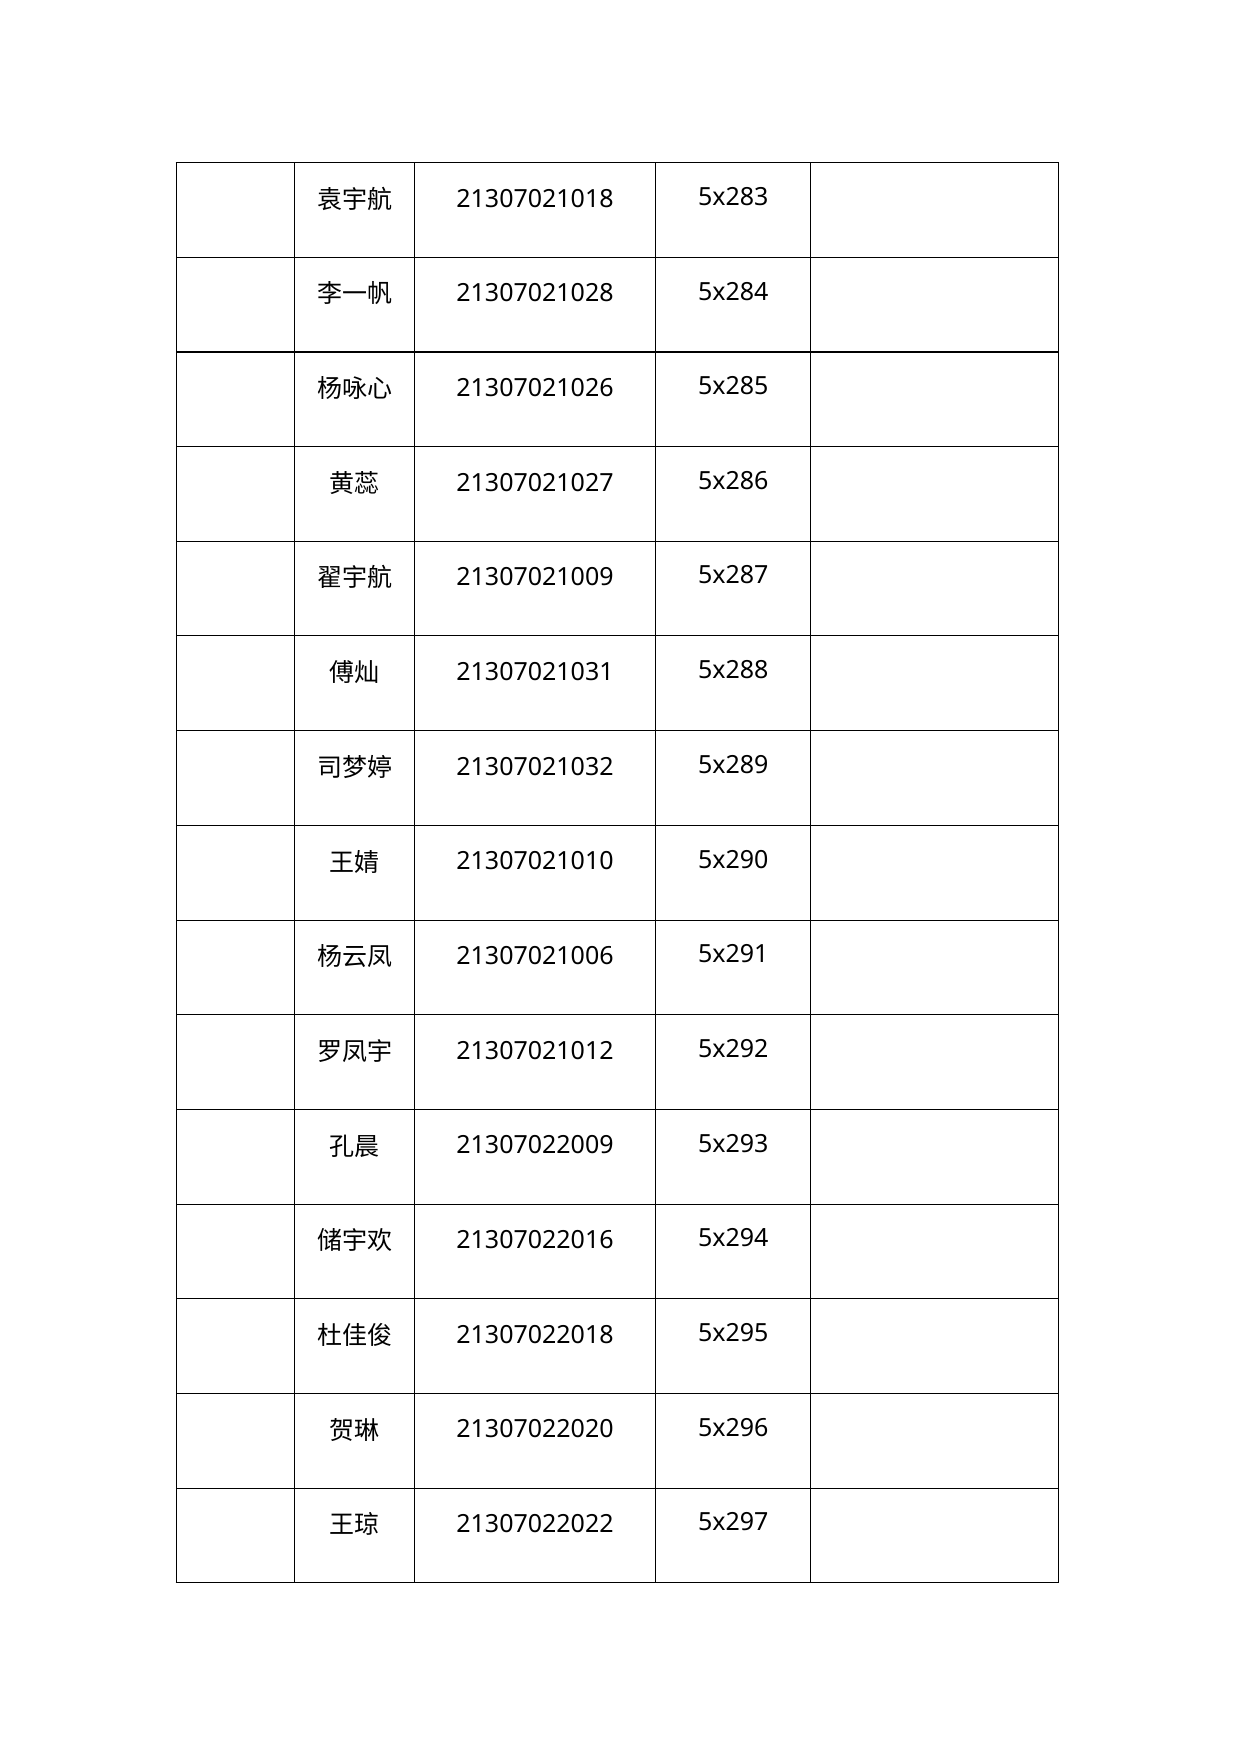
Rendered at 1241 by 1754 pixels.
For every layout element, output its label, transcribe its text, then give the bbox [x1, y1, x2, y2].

table_cell [811, 1489, 1058, 1582]
table_cell [177, 447, 294, 541]
table_cell [177, 163, 294, 257]
table_cell [811, 731, 1058, 825]
table_cell 21307021012 [415, 1015, 655, 1109]
table_cell 5x293 [656, 1110, 810, 1203]
table_cell 21307022018 [415, 1299, 655, 1393]
table_cell 袁宇航 [295, 163, 414, 257]
table_cell 5x294 [656, 1205, 810, 1298]
table_cell 21307022022 [415, 1489, 655, 1582]
table_cell 贺琳 [295, 1394, 414, 1488]
table_cell 5x296 [656, 1394, 810, 1488]
table_cell 21307021026 [415, 353, 655, 446]
table_cell [811, 258, 1058, 351]
table_cell 5x285 [656, 353, 810, 446]
table_cell 21307022020 [415, 1394, 655, 1488]
table_cell 孔晨 [295, 1110, 414, 1203]
table_cell 21307021006 [415, 921, 655, 1014]
table_cell 杜佳俊 [295, 1299, 414, 1393]
table_cell [811, 542, 1058, 635]
table_cell 21307021031 [415, 636, 655, 730]
table_cell 21307021027 [415, 447, 655, 541]
table_cell 司梦婷 [295, 731, 414, 825]
table_cell [811, 1394, 1058, 1488]
table_cell 21307021009 [415, 542, 655, 635]
table_cell [177, 636, 294, 730]
table_cell 李一帆 [295, 258, 414, 351]
table_cell 5x286 [656, 447, 810, 541]
table_cell 5x283 [656, 163, 810, 257]
table_cell [177, 542, 294, 635]
table_cell [811, 163, 1058, 257]
table_cell 储宇欢 [295, 1205, 414, 1298]
table_cell 王琼 [295, 1489, 414, 1582]
table_cell 黄蕊 [295, 447, 414, 541]
table_cell [811, 1299, 1058, 1393]
table_cell [811, 1110, 1058, 1203]
table_cell 5x289 [656, 731, 810, 825]
table_cell 21307021032 [415, 731, 655, 825]
table_cell 21307021018 [415, 163, 655, 257]
table_cell 翟宇航 [295, 542, 414, 635]
table_cell [811, 447, 1058, 541]
table_cell 5x297 [656, 1489, 810, 1582]
table_cell [177, 258, 294, 351]
table_cell 杨云凤 [295, 921, 414, 1014]
table_cell [177, 921, 294, 1014]
table_cell 罗凤宇 [295, 1015, 414, 1109]
table_cell 杨咏心 [295, 353, 414, 446]
table_cell [811, 921, 1058, 1014]
table_cell 5x290 [656, 826, 810, 919]
table_cell [811, 636, 1058, 730]
table_cell 5x287 [656, 542, 810, 635]
table_cell 5x291 [656, 921, 810, 1014]
table_cell [177, 826, 294, 919]
table_cell 21307021028 [415, 258, 655, 351]
table_cell [177, 1299, 294, 1393]
table_cell [177, 1015, 294, 1109]
table_cell 5x284 [656, 258, 810, 351]
table_cell [177, 1489, 294, 1582]
table_cell 傅灿 [295, 636, 414, 730]
table_cell [811, 1015, 1058, 1109]
table_cell [177, 1394, 294, 1488]
table_cell 21307021010 [415, 826, 655, 919]
table_cell 21307022009 [415, 1110, 655, 1203]
table_cell [811, 1205, 1058, 1298]
table_cell 5x292 [656, 1015, 810, 1109]
table_cell 5x295 [656, 1299, 810, 1393]
table_cell 21307022016 [415, 1205, 655, 1298]
table_cell 5x288 [656, 636, 810, 730]
table_cell 王婧 [295, 826, 414, 919]
table_cell [177, 731, 294, 825]
table_cell [811, 353, 1058, 446]
table_cell [177, 1205, 294, 1298]
table_cell [177, 353, 294, 446]
table_cell [177, 1110, 294, 1203]
table_cell [811, 826, 1058, 919]
